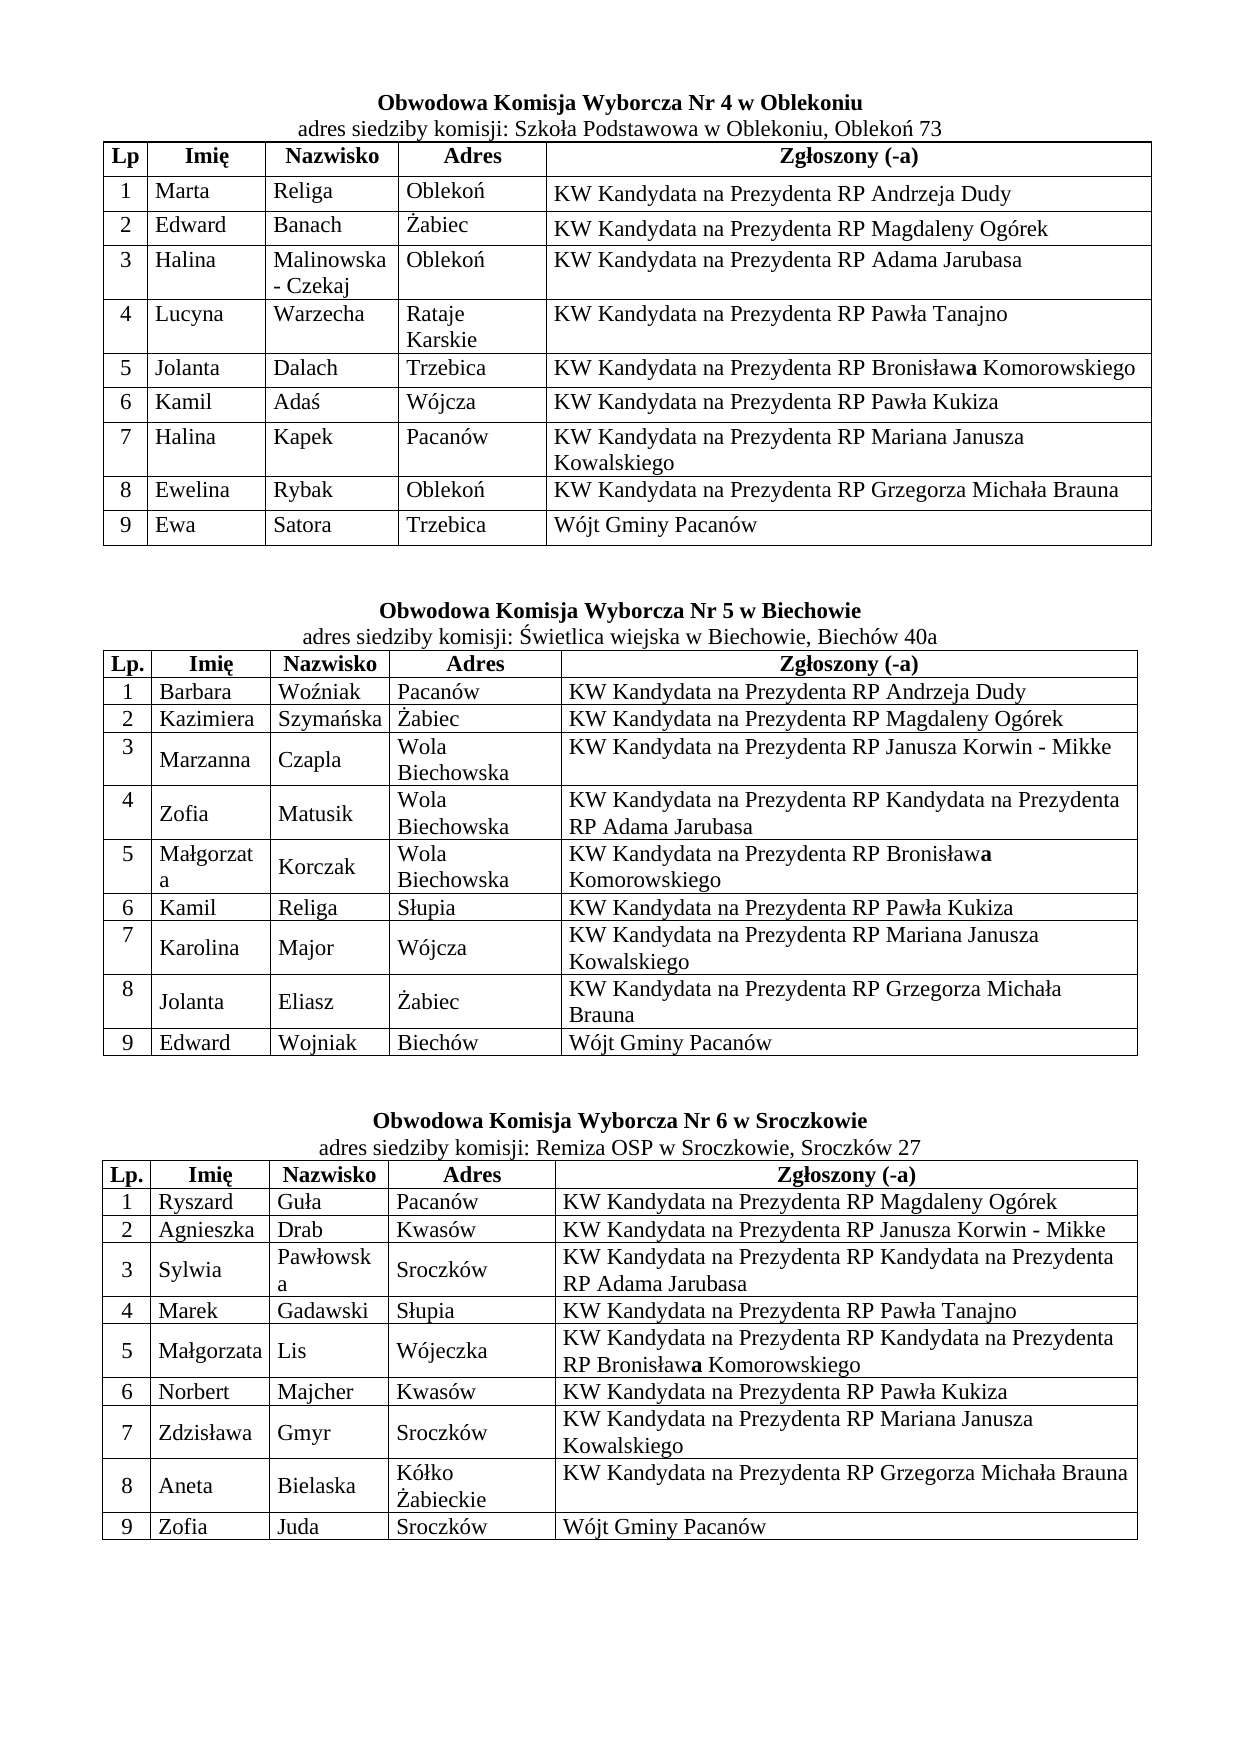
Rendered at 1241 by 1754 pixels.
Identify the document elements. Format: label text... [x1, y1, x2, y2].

table_cell KW Kandydata na Prezydenta RP Janusza Korwin - Mikke [562, 733, 1137, 785]
table_cell Wójcza [399, 388, 546, 422]
table_cell 5 [103, 1324, 150, 1377]
table_cell 9 [104, 511, 147, 545]
table_cell KW Kandydata na Prezydenta RP Mariana Janusza Kowalskiego [562, 921, 1137, 974]
table_cell Szymańska [271, 705, 389, 732]
table_cell 8 [104, 477, 147, 510]
table_cell Woźniak [271, 678, 389, 704]
table_header Imię [151, 1161, 269, 1187]
table_cell 6 [104, 894, 151, 920]
table_cell KW Kandydata na Prezydenta RP Mariana Janusza Kowalskiego [547, 423, 1151, 476]
table_cell Religa [266, 177, 398, 211]
table_header Lp. [103, 1161, 150, 1187]
table_cell KW Kandydata na Prezydenta RP Pawła Tanajno [556, 1297, 1137, 1323]
table_cell Barbara [152, 678, 270, 704]
table_cell Pacanów [389, 1189, 555, 1215]
table_cell Karolina [152, 921, 270, 974]
table_cell KW Kandydata na Prezydenta RP Pawła Kukiza [556, 1378, 1137, 1404]
table_cell Kwasów [389, 1216, 555, 1242]
table_cell Małgorzata [151, 1324, 269, 1377]
table_cell Lucyna [148, 300, 265, 353]
table_cell Żabiec [399, 212, 546, 245]
subtitle Obwodowa Komisja Wyborcza Nr 4 w Oblekoniu [148, 89, 1092, 115]
table_cell Eliasz [271, 975, 389, 1028]
table_cell Halina [148, 423, 265, 476]
table_cell Wojniak [271, 1029, 389, 1055]
table_cell KW Kandydata na Prezydenta RP Adama Jarubasa [547, 246, 1151, 299]
table_header Lp [104, 143, 147, 176]
table_cell 3 [104, 246, 147, 299]
table_cell Edward [148, 212, 265, 245]
table_cell Małgorzata [152, 840, 270, 893]
table_cell Oblekoń [399, 246, 546, 299]
table_cell 4 [103, 1297, 150, 1323]
table_header Lp. [104, 651, 151, 677]
table_cell 2 [104, 212, 147, 245]
table_cell KW Kandydata na Prezydenta RP Magdaleny Ogórek [556, 1189, 1137, 1215]
subtitle Obwodowa Komisja Wyborcza Nr 5 w Biechowie [148, 597, 1092, 623]
table_header Adres [390, 651, 561, 677]
table_header Nazwisko [266, 143, 398, 176]
table_cell KW Kandydata na Prezydenta RP Magdaleny Ogórek [547, 212, 1151, 245]
table_cell KW Kandydata na Prezydenta RP Kandydata na Prezydenta RP Adama Jarubasa [562, 786, 1137, 839]
table_header Zgłoszony (-a) [562, 651, 1137, 677]
table_cell KW Kandydata na Prezydenta RP Kandydata na Prezydenta RP Bronisława Komorowskiego [556, 1324, 1137, 1377]
table_cell KW Kandydata na Prezydenta RP Janusza Korwin - Mikke [556, 1216, 1137, 1242]
table_cell Malinowska - Czekaj [266, 246, 398, 299]
table_cell Sylwia [151, 1243, 269, 1296]
table_cell Marek [151, 1297, 269, 1323]
table_header Zgłoszony (-a) [556, 1161, 1137, 1187]
table_cell KW Kandydata na Prezydenta RP Pawła Kukiza [547, 388, 1151, 422]
table_cell Wójt Gminy Pacanów [547, 511, 1151, 545]
table_cell Oblekoń [399, 177, 546, 211]
table_header Zgłoszony (-a) [547, 143, 1151, 176]
table_header Adres [389, 1161, 555, 1187]
table_cell 7 [104, 921, 151, 974]
table_cell Guła [270, 1189, 388, 1215]
table_cell Korczak [271, 840, 389, 893]
table_cell KW Kandydata na Prezydenta RP Pawła Kukiza [562, 894, 1137, 920]
table_cell Trzebica [399, 511, 546, 545]
table_cell KW Kandydata na Prezydenta RP Grzegorza Michała Brauna [547, 477, 1151, 510]
table_cell Kazimiera [152, 705, 270, 732]
table_cell Trzebica [399, 354, 546, 387]
table_cell 4 [104, 786, 151, 839]
table_cell KW Kandydata na Prezydenta RP Bronisława Komorowskiego [547, 354, 1151, 387]
table_cell 7 [104, 423, 147, 476]
table_cell Matusik [271, 786, 389, 839]
table_cell Biechów [390, 1029, 561, 1055]
table_cell Gmyr [270, 1406, 388, 1458]
table_cell 8 [103, 1459, 150, 1512]
table_cell Wola Biechowska [390, 840, 561, 893]
table_cell Religa [271, 894, 389, 920]
table_cell 7 [103, 1406, 150, 1458]
table_cell KW Kandydata na Prezydenta RP Andrzeja Dudy [562, 678, 1137, 704]
table_cell Ewelina [148, 477, 265, 510]
table_cell Sroczków [389, 1406, 555, 1458]
table_cell Rybak [266, 477, 398, 510]
table_cell Żabiec [390, 705, 561, 732]
table_cell 6 [104, 388, 147, 422]
table_cell 5 [104, 840, 151, 893]
table_cell Dalach [266, 354, 398, 387]
table_cell KW Kandydata na Prezydenta RP Magdaleny Ogórek [562, 705, 1137, 732]
table_cell KW Kandydata na Prezydenta RP Grzegorza Michała Brauna [562, 975, 1137, 1028]
table_cell Agnieszka [151, 1216, 269, 1242]
table_cell Kamil [152, 894, 270, 920]
table_cell KW Kandydata na Prezydenta RP Pawła Tanajno [547, 300, 1151, 353]
table_cell Warzecha [266, 300, 398, 353]
table_cell 3 [103, 1243, 150, 1296]
table_cell Edward [152, 1029, 270, 1055]
table_cell Juda [270, 1513, 388, 1539]
subtitle adres siedziby komisji: Remiza OSP w Sroczkowie, Sroczków 27 [148, 1134, 1092, 1160]
table_cell Jolanta [152, 975, 270, 1028]
table_cell 2 [104, 705, 151, 732]
table_cell Wójcza [390, 921, 561, 974]
table_cell Zofia [151, 1513, 269, 1539]
table_cell KW Kandydata na Prezydenta RP Andrzeja Dudy [547, 177, 1151, 211]
table_cell Lis [270, 1324, 388, 1377]
table_cell 4 [104, 300, 147, 353]
table_cell Gadawski [270, 1297, 388, 1323]
table_cell Kwasów [389, 1378, 555, 1404]
table_cell Sroczków [389, 1243, 555, 1296]
table_cell Zdzisława [151, 1406, 269, 1458]
table_cell Marzanna [152, 733, 270, 785]
table_cell Wola Biechowska [390, 733, 561, 785]
table_cell KW Kandydata na Prezydenta RP Kandydata na Prezydenta RP Adama Jarubasa [556, 1243, 1137, 1296]
table_cell KW Kandydata na Prezydenta RP Grzegorza Michała Brauna [556, 1459, 1137, 1512]
table_header Imię [148, 143, 265, 176]
table_header Nazwisko [270, 1161, 388, 1187]
table_cell Kamil [148, 388, 265, 422]
table_cell 1 [104, 678, 151, 704]
table_cell 3 [104, 733, 151, 785]
table_cell Jolanta [148, 354, 265, 387]
table_cell KW Kandydata na Prezydenta RP Mariana Janusza Kowalskiego [556, 1406, 1137, 1458]
table_header Imię [152, 651, 270, 677]
table_cell Żabiec [390, 975, 561, 1028]
table_cell Wójt Gminy Pacanów [556, 1513, 1137, 1539]
table_cell Słupia [389, 1297, 555, 1323]
table_cell Banach [266, 212, 398, 245]
table_cell Wola Biechowska [390, 786, 561, 839]
table_cell 1 [103, 1189, 150, 1215]
table_cell Pacanów [390, 678, 561, 704]
table_cell Zofia [152, 786, 270, 839]
table_cell Aneta [151, 1459, 269, 1512]
table_cell Satora [266, 511, 398, 545]
table_cell Ryszard [151, 1189, 269, 1215]
table_cell Halina [148, 246, 265, 299]
table_cell Oblekoń [399, 477, 546, 510]
table_header Adres [399, 143, 546, 176]
table_cell 1 [104, 177, 147, 211]
table_cell 8 [104, 975, 151, 1028]
subtitle Obwodowa Komisja Wyborcza Nr 6 w Sroczkowie [148, 1107, 1092, 1134]
table_cell 2 [103, 1216, 150, 1242]
table_cell Sroczków [389, 1513, 555, 1539]
table_cell Pawłowska [270, 1243, 388, 1296]
table_cell Pacanów [399, 423, 546, 476]
table_cell Kółko Żabieckie [389, 1459, 555, 1512]
subtitle adres siedziby komisji: Świetlica wiejska w Biechowie, Biechów 40a [148, 623, 1092, 649]
table_cell Major [271, 921, 389, 974]
table_cell Czapla [271, 733, 389, 785]
table_cell Adaś [266, 388, 398, 422]
table_cell 6 [103, 1378, 150, 1404]
table_cell 5 [104, 354, 147, 387]
table_cell Wójeczka [389, 1324, 555, 1377]
table_cell Wójt Gminy Pacanów [562, 1029, 1137, 1055]
table_cell Rataje Karskie [399, 300, 546, 353]
table_cell Majcher [270, 1378, 388, 1404]
subtitle adres siedziby komisji: Szkoła Podstawowa w Oblekoniu, Oblekoń 73 [148, 115, 1092, 141]
table_cell Bielaska [270, 1459, 388, 1512]
table_cell Marta [148, 177, 265, 211]
table_header Nazwisko [271, 651, 389, 677]
table_cell KW Kandydata na Prezydenta RP Bronisława Komorowskiego [562, 840, 1137, 893]
table_cell Norbert [151, 1378, 269, 1404]
table_cell 9 [104, 1029, 151, 1055]
table_cell Kapek [266, 423, 398, 476]
table_cell Słupia [390, 894, 561, 920]
table_cell Ewa [148, 511, 265, 545]
table_cell Drab [270, 1216, 388, 1242]
table_cell 9 [103, 1513, 150, 1539]
